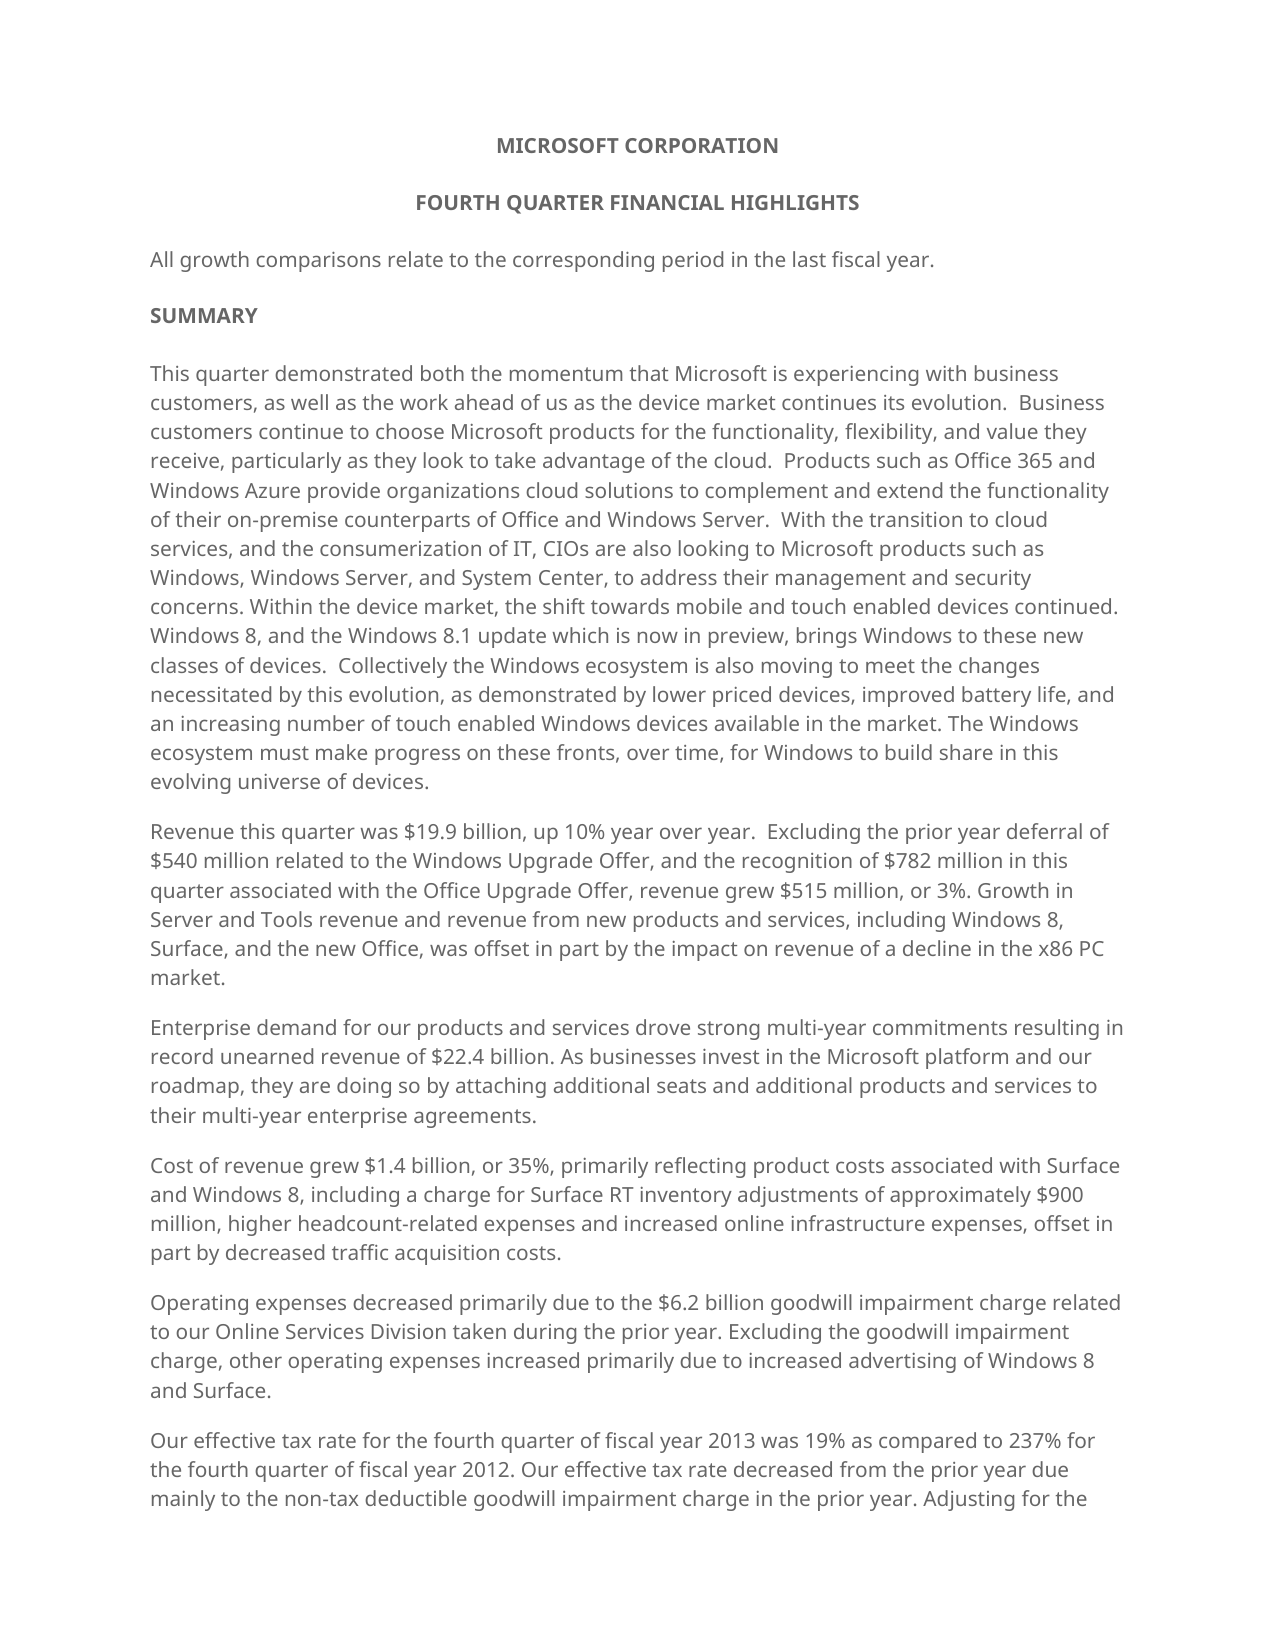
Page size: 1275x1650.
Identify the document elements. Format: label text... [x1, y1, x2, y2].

text This quarter demonstrated both the momentum that Microsoft is experiencing with business customers, as well as the work ahead of us as the device market continues its evolution. Business customers continue to choose Microsoft products for the functionality, flexibility, and value they receive, particularly as they look to take advantage of the cloud. Products such as Office 365 and Windows Azure provide organizations cloud solutions to complement and extend the functionality of their on-premise counterparts of Office and Windows Server. With the transition to cloud services, and the consumerization of IT, CIOs are also looking to Microsoft products such as Windows, Windows Server, and System Center, to address their management and security concerns. Within the device market, the shift towards mobile and touch enabled devices continued. Windows 8, and the Windows 8.1 update which is now in preview, brings Windows to these new classes of devices. Collectively the Windows ecosystem is also moving to meet the changes necessitated by this evolution, as demonstrated by lower priced devices, improved battery life, and an increasing number of touch enabled Windows devices available in the market. The Windows ecosystem must make progress on these fronts, over time, for Windows to build share in this evolving universe of devices. [150, 358, 1125, 796]
text Cost of revenue grew $1.4 billion, or 35%, primarily reflecting product costs associated with Surface and Windows 8, including a charge for Surface RT inventory adjustments of approximately $900 million, higher headcount-related expenses and increased online infrastructure expenses, offset in part by decreased traffic acquisition costs. [150, 1150, 1125, 1266]
text All growth comparisons relate to the corresponding period in the last fiscal year. [150, 244, 1125, 273]
text Revenue this quarter was $19.9 billion, up 10% year over year. Excluding the prior year deferral of $540 million related to the Windows Upgrade Offer, and the recognition of $782 million in this quarter associated with the Office Upgrade Offer, revenue grew $515 million, or 3%. Growth in Server and Tools revenue and revenue from new products and services, including Windows 8, Surface, and the new Office, was offset in part by the impact on revenue of a decline in the x86 PC market. [150, 816, 1125, 991]
text FOURTH QUARTER FINANCIAL HIGHLIGHTS [150, 188, 1125, 216]
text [150, 1425, 1125, 1512]
text SUMMARY [150, 302, 1125, 330]
text Enterprise demand for our products and services drove strong multi-year commitments resulting in record unearned revenue of $22.4 billion. As businesses invest in the Microsoft platform and our roadmap, they are doing so by attaching additional seats and additional products and services to their multi-year enterprise agreements. [150, 1012, 1125, 1129]
text Operating expenses decreased primarily due to the $6.2 billion goodwill impairment charge related to our Online Services Division taken during the prior year. Excluding the goodwill impairment charge, other operating expenses increased primarily due to increased advertising of Windows 8 and Surface. [150, 1287, 1125, 1404]
text MICROSOFT CORPORATION [150, 131, 1125, 159]
